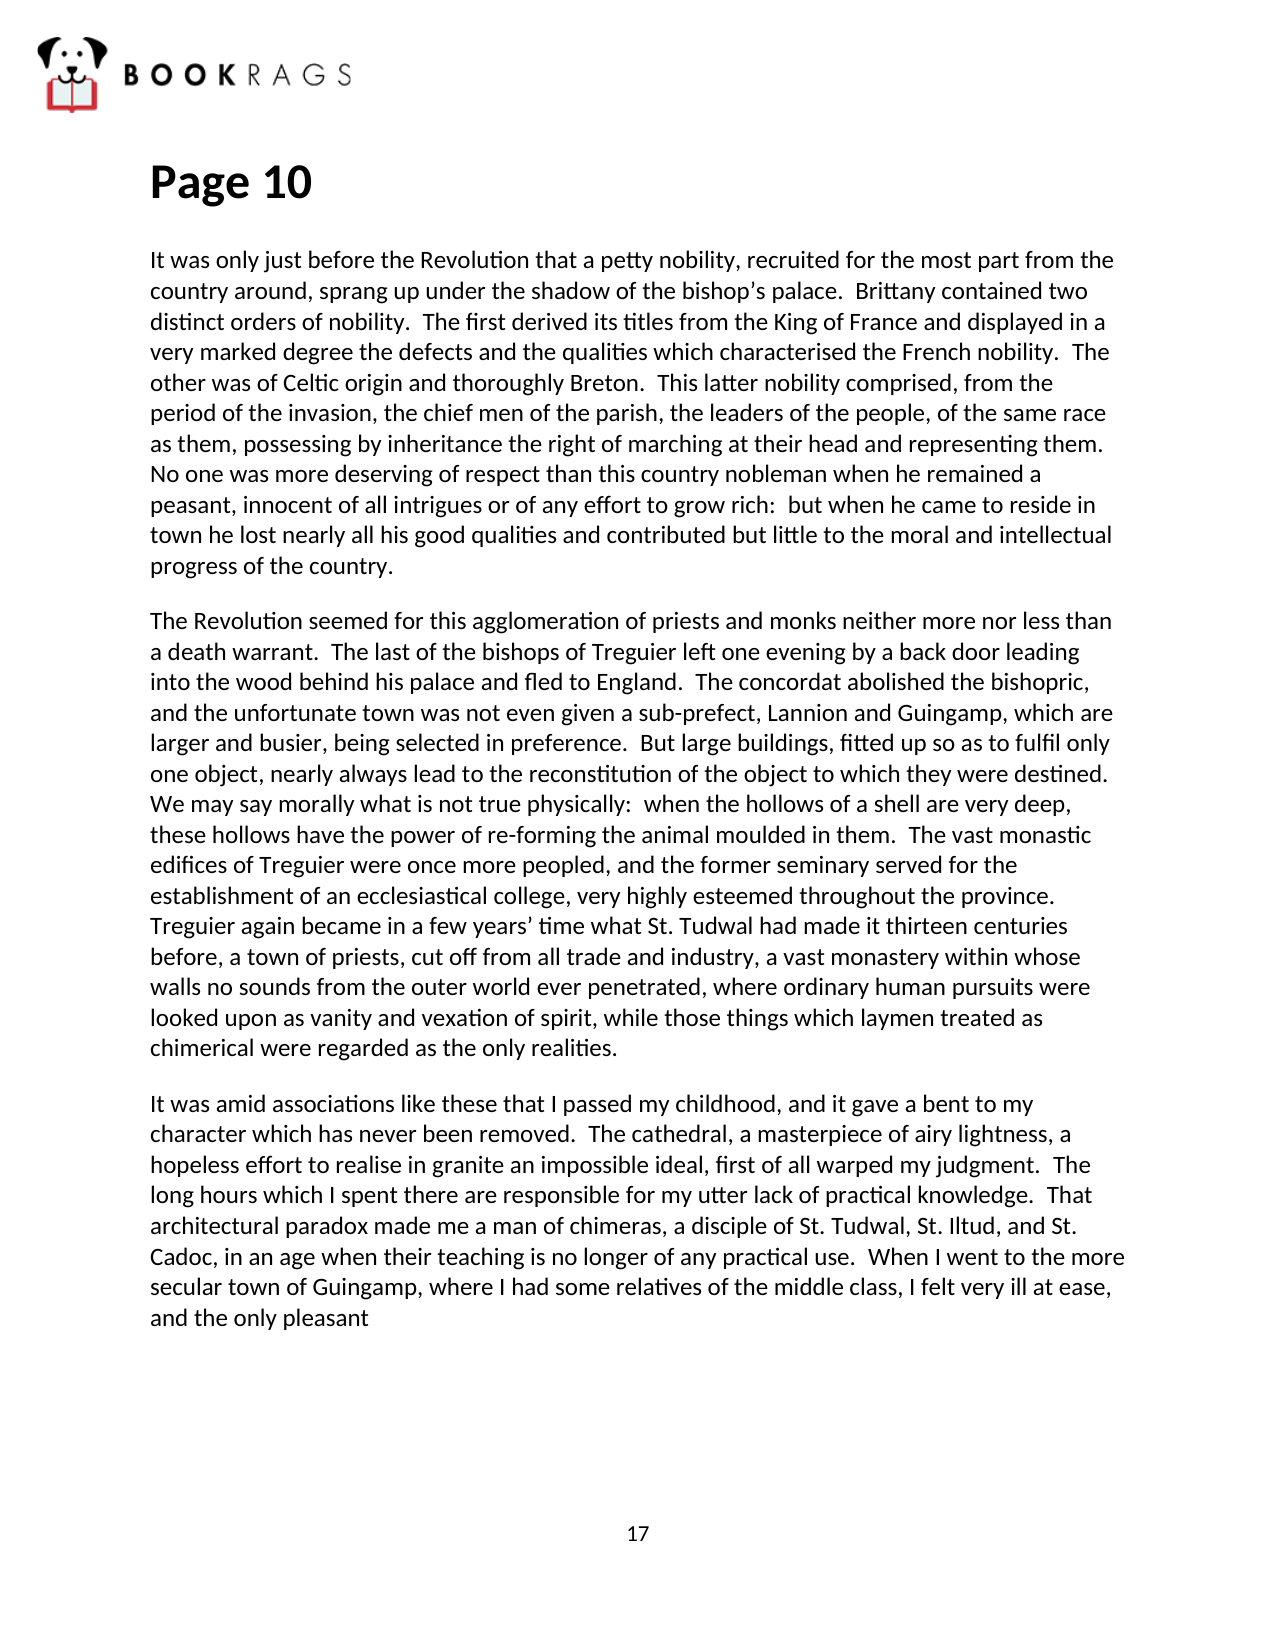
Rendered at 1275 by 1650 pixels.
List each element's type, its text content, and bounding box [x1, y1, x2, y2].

picture [37, 37, 351, 113]
text It was only just before the Revolution that a petty nobility, recruited for the most part from the country around, sprang up under the shadow of the bishop’s palace. Brittany contained two distinct orders of nobility. The first derived its titles from the King of France and displayed in a very marked degree the defects and the qualities which characterised the French nobility. The other was of Celtic origin and thoroughly Breton. This latter nobility comprised, from the period of the invasion, the chief men of the parish, the leaders of the people, of the same race as them, possessing by inheritance the right of marching at their head and representing them. No one was more deserving of respect than this country nobleman when he remained a peasant, innocent of all intrigues or of any effort to grow rich: but when he came to reside in town he lost nearly all his good qualities and contributed but little to the moral and intellectual progress of the country. [150, 244, 1125, 580]
text Page 10 [150, 150, 1125, 211]
text It was amid associations like these that I passed my childhood, and it gave a bent to my character which has never been removed. The cathedral, a masterpiece of airy lightness, a hopeless effort to realise in granite an impossible ideal, first of all warped my judgment. The long hours which I spent there are responsible for my utter lack of practical knowledge. That architectural paradox made me a man of chimeras, a disciple of St. Tudwal, St. Iltud, and St. Cadoc, in an age when their teaching is no longer of any practical use. When I went to the more secular town of Guingamp, where I had some relatives of the middle class, I felt very ill at ease, and the only pleasant [150, 1088, 1125, 1332]
text The Revolution seemed for this agglomeration of priests and monks neither more nor less than a death warrant. The last of the bishops of Treguier left one evening by a back door leading into the wood behind his palace and fled to England. The concordat abolished the bishopric, and the unfortunate town was not even given a sub-prefect, Lannion and Guingamp, which are larger and busier, being selected in preference. But large buildings, fitted up so as to fulfil only one object, nearly always lead to the reconstitution of the object to which they were destined. We may say morally what is not true physically: when the hollows of a shell are very deep, these hollows have the power of re-forming the animal moulded in them. The vast monastic edifices of Treguier were once more peopled, and the former seminary served for the establishment of an ecclesiastical college, very highly esteemed throughout the province. Treguier again became in a few years’ time what St. Tudwal had made it thirteen centuries before, a town of priests, cut off from all trade and industry, a vast monastery within whose walls no sounds from the outer world ever penetrated, where ordinary human pursuits were looked upon as vanity and vexation of spirit, while those things which laymen treated as chimerical were regarded as the only realities. [150, 605, 1125, 1063]
